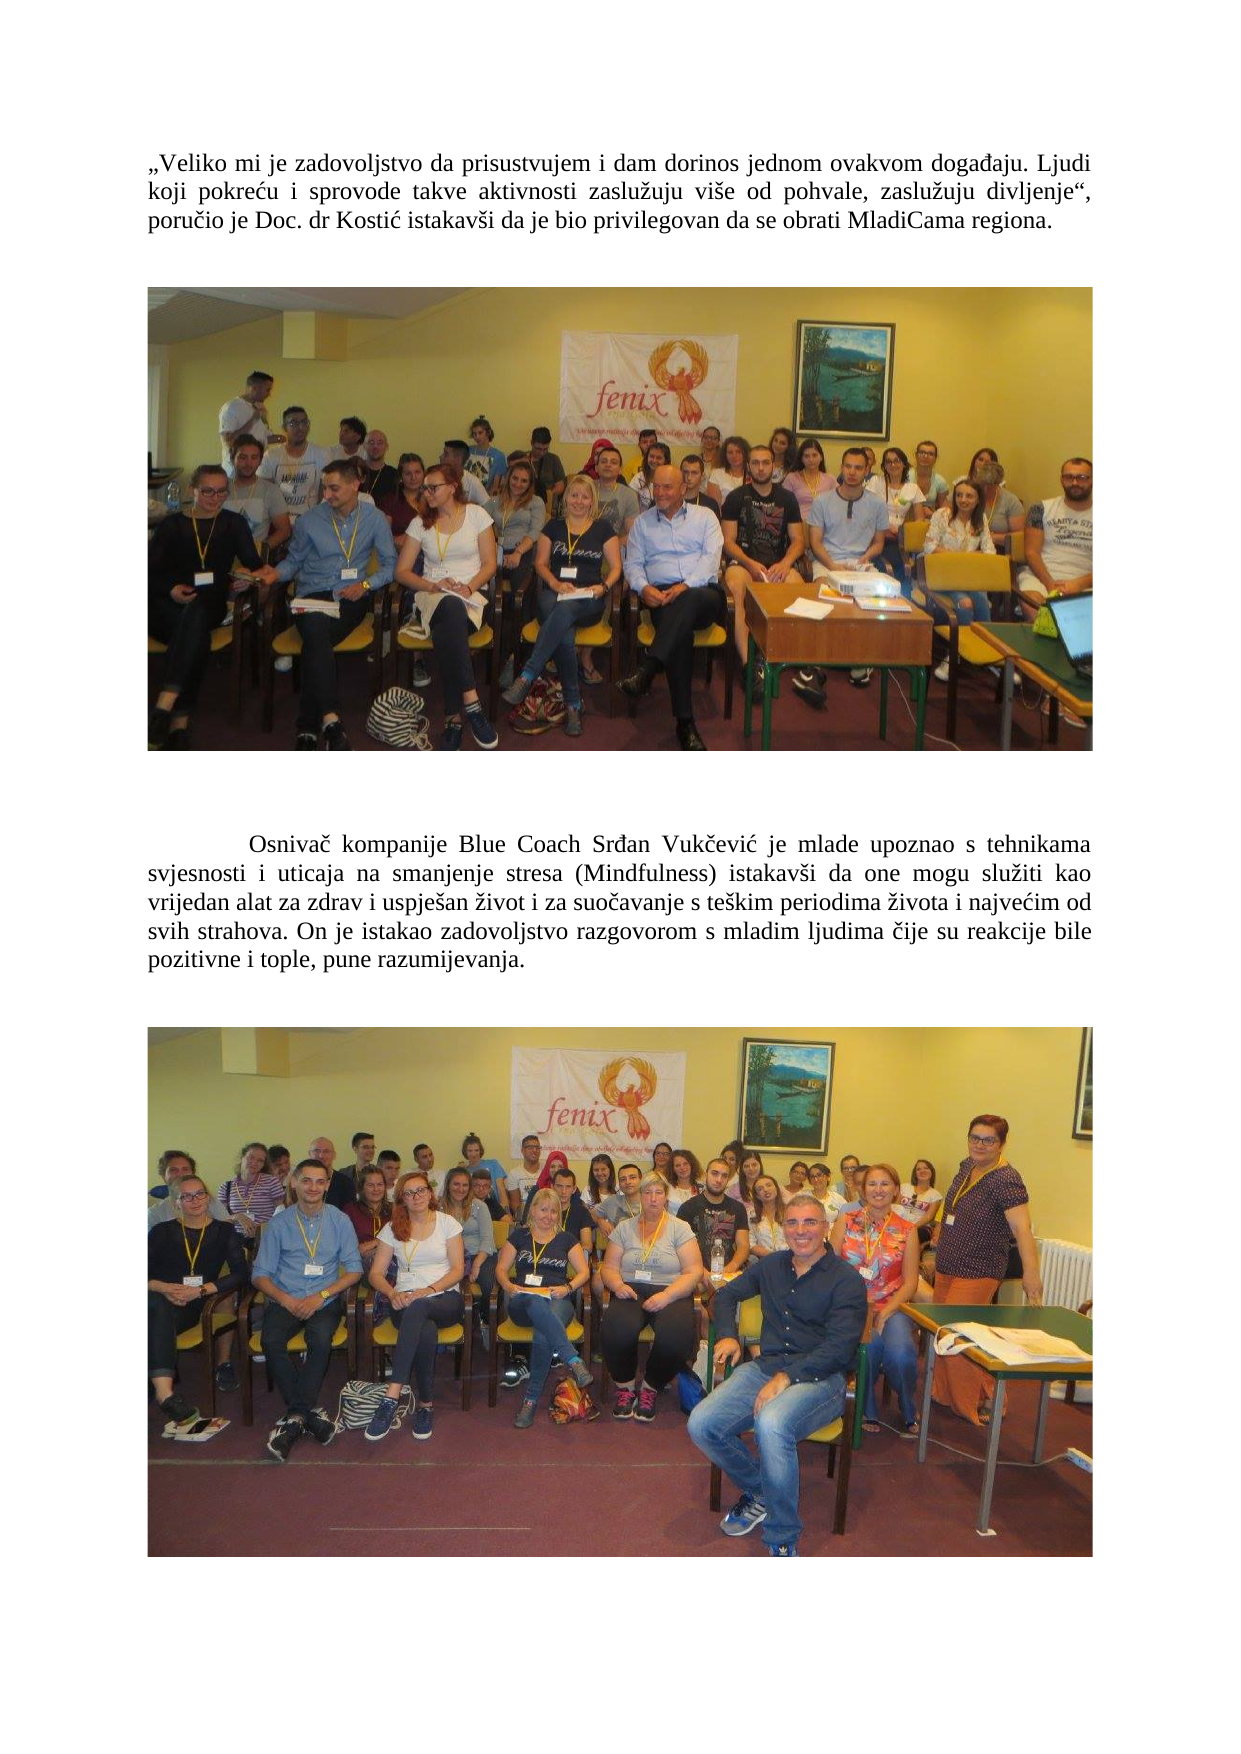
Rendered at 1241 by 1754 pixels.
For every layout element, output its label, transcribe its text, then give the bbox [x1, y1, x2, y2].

picture [147, 287, 1093, 751]
text Osnivač kompanije Blue Coach Srđan Vukčević je mlade upoznao s tehnikama svjesnosti i uticaja na smanjenje stresa (Mindfulness) istakavši da one mogu služiti kao vrijedan alat za zdrav i uspješan život i za suočavanje s teškim periodima života i najvećim od svih strahova. On je istakao zadovoljstvo razgovorom s mladim ljudima čije su reakcije bile pozitivne i tople, pune razumijevanja. [148, 829, 1093, 973]
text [148, 148, 1093, 234]
picture [147, 1027, 1093, 1557]
